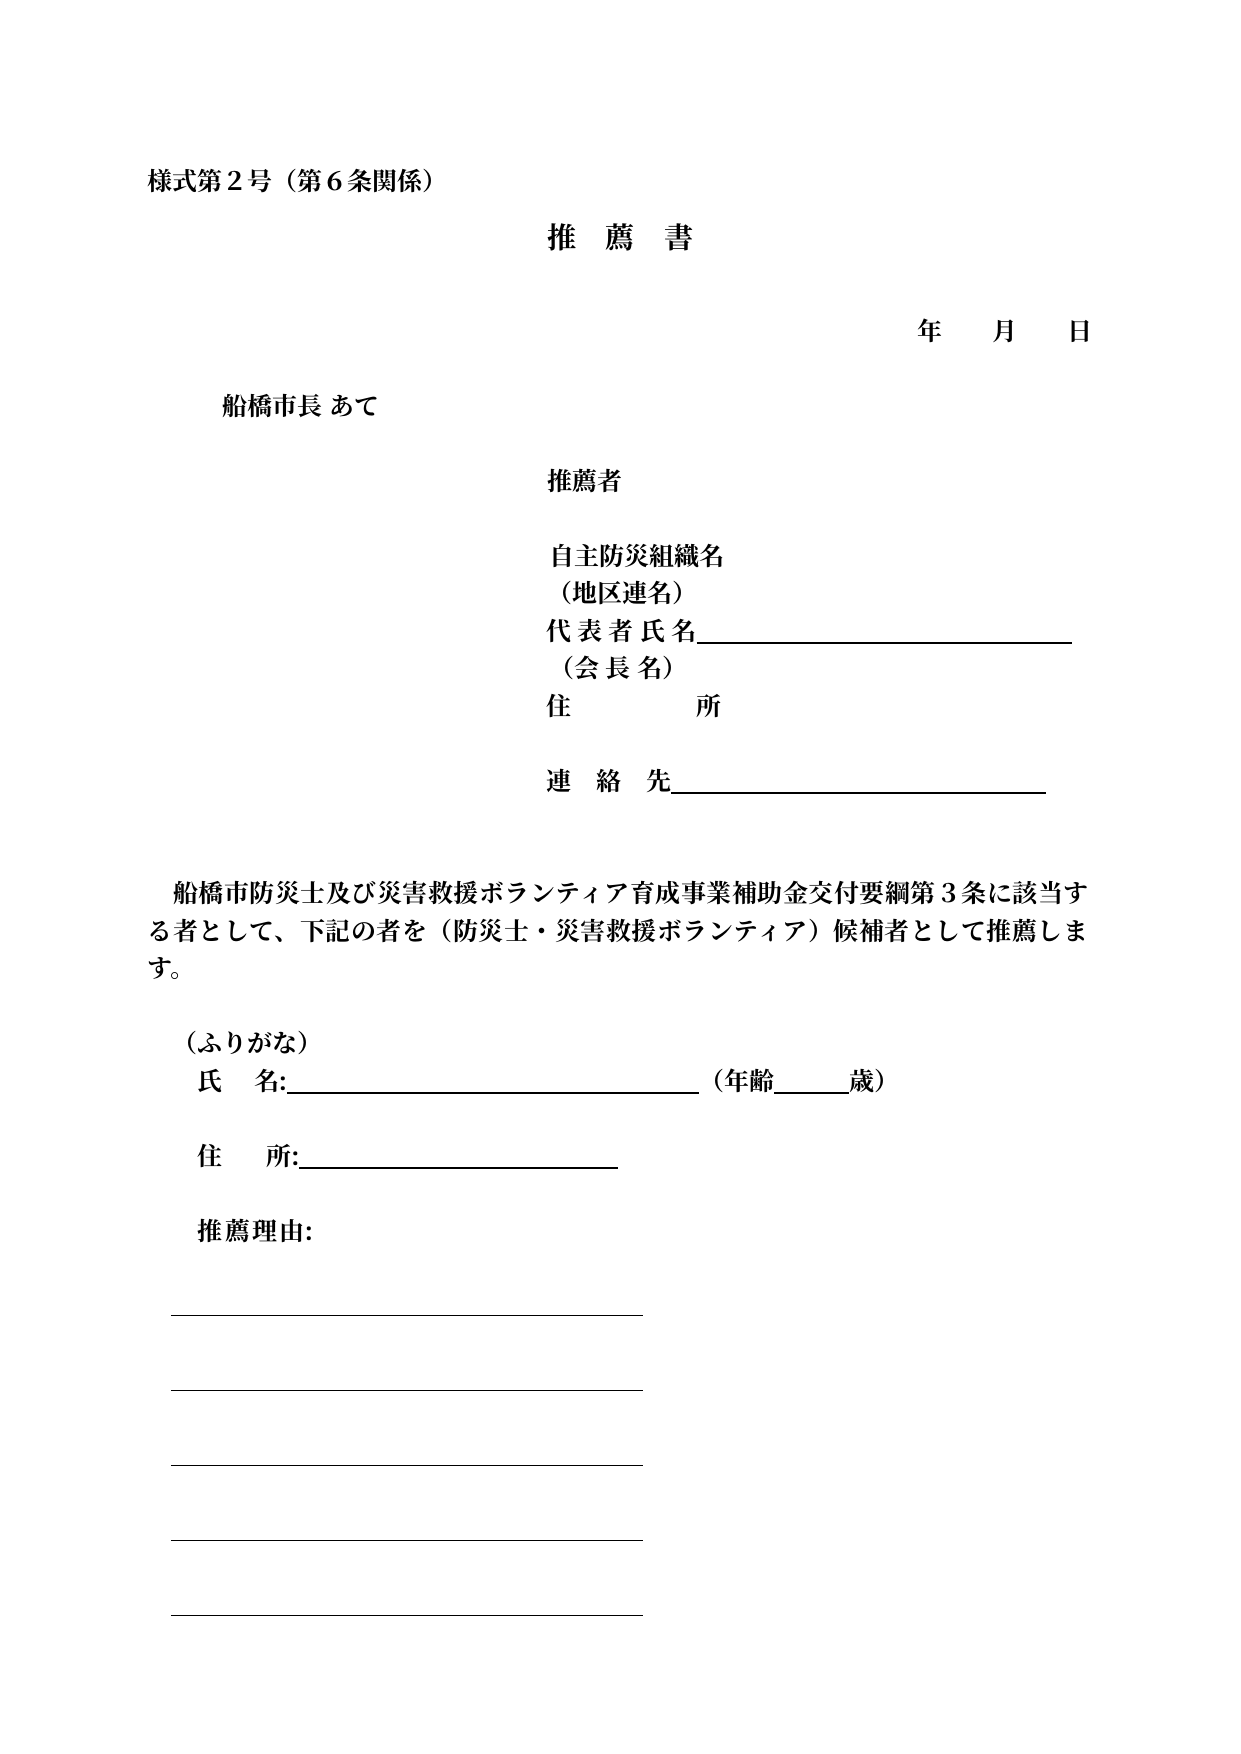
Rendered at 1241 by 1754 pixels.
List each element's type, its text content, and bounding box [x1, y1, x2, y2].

text 推薦理由: [148, 1211, 1092, 1248]
text 氏 名: （年齢 歳） [148, 1061, 1092, 1098]
text （ふりがな） [148, 1023, 1092, 1061]
text 様式第２号（第６条関係） [148, 161, 1092, 198]
text 代表者氏名 [148, 611, 1107, 648]
text 連絡先 [148, 761, 1092, 798]
text 住 所 [148, 686, 1092, 723]
text 船橋市長 あて [148, 386, 1092, 423]
text 住 所: [148, 1136, 1092, 1173]
text （会 長 名） [148, 648, 1092, 686]
text 船橋市防災士及び災害救援ボランティア育成事業補助金交付要綱第３条に該当する者として、下記の者を（防災士・災害救援ボランティア）候補者として推薦します。 [148, 873, 1092, 986]
text （地区連名） [148, 573, 1092, 611]
text 推薦者 [148, 461, 1092, 498]
text 年 月 日 [148, 311, 1092, 348]
text 自主防災組織名 [148, 536, 1092, 573]
text 推 薦 書 [148, 198, 1092, 273]
